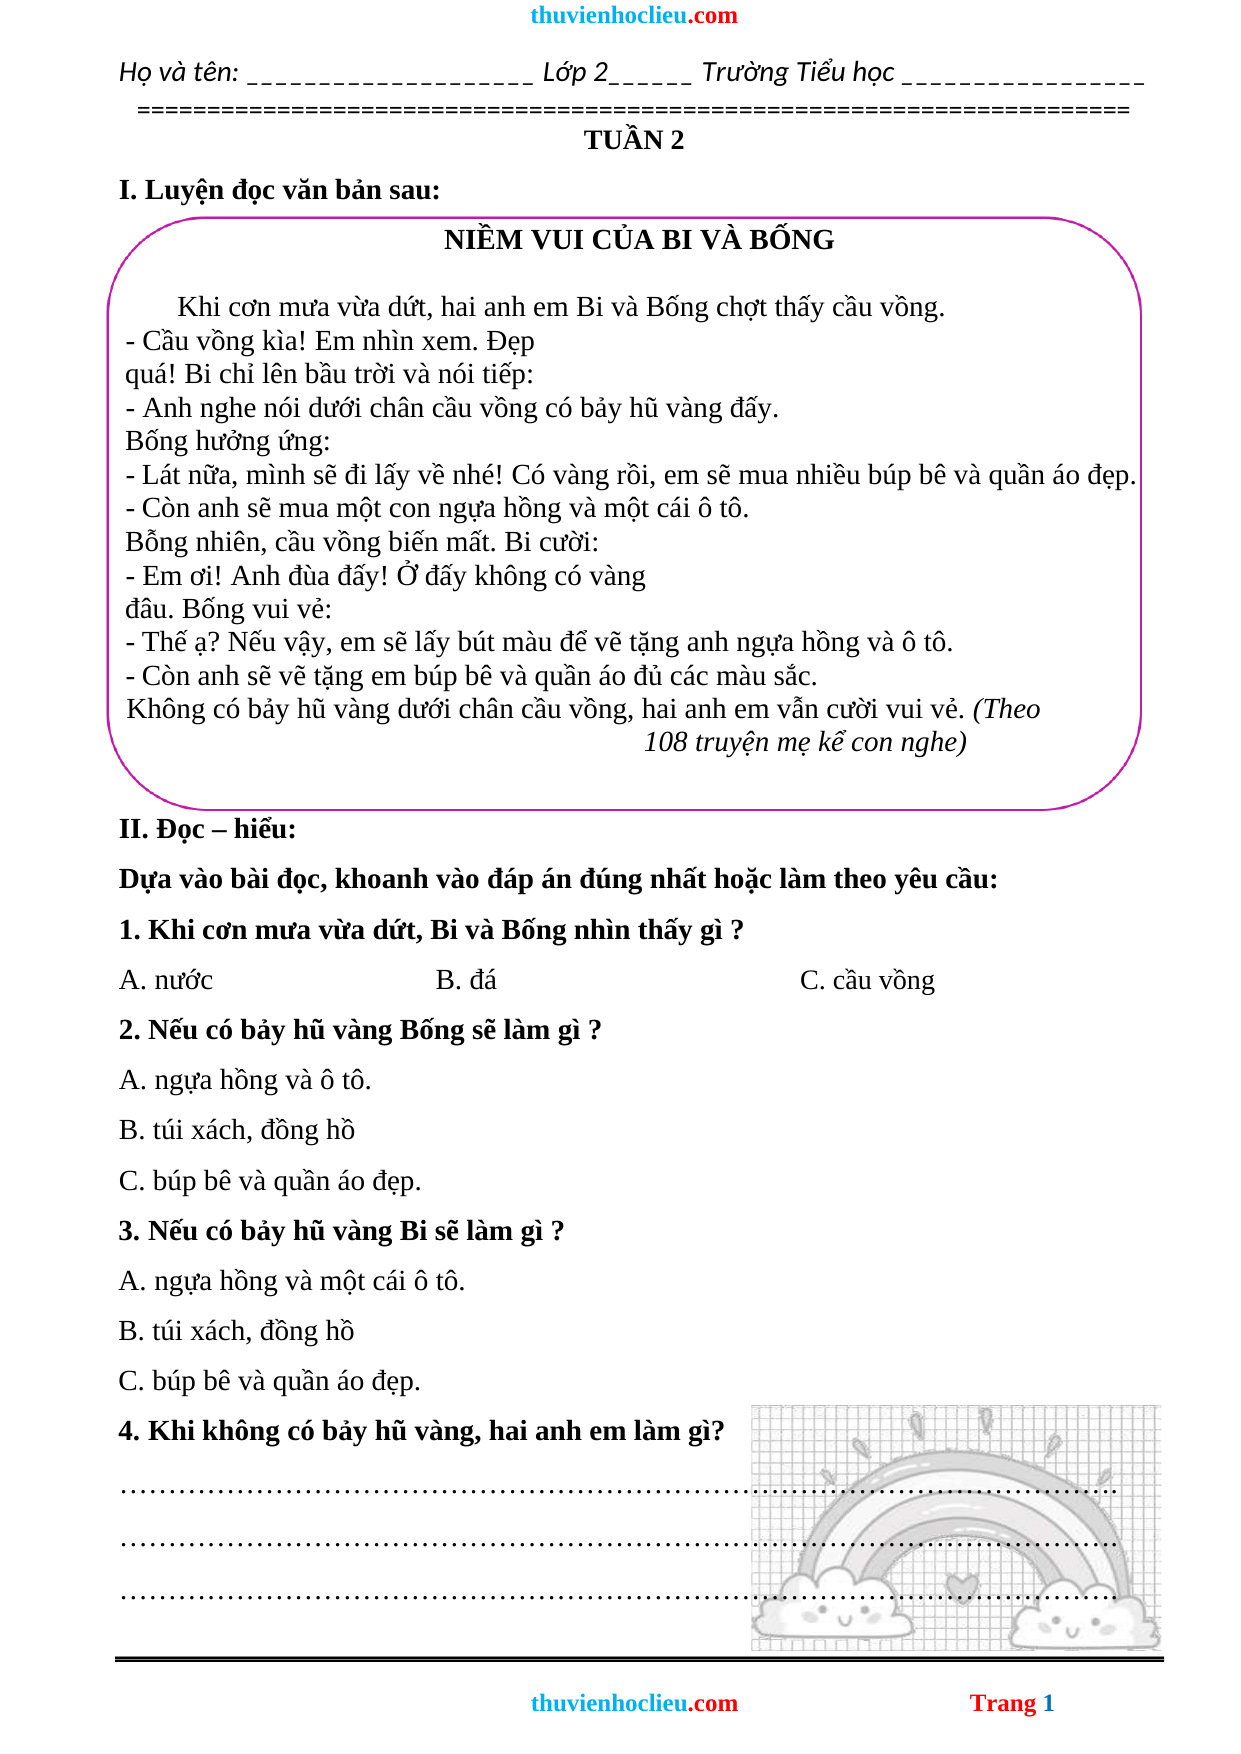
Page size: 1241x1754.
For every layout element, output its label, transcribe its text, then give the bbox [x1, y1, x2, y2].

text - Em ơi! Anh đùa đấy! Ở đấy không có vàng đâu. Bống vui vẻ: [125, 559, 702, 624]
text - Cầu vồng kìa! Em nhìn xem. Đẹp quá! Bi chỉ lên bầu trời và nói tiếp: [125, 324, 594, 390]
text A. nước B. đá C. cầu vồng [119, 962, 1150, 995]
text Không có bảy hũ vàng dưới chân cầu vồng, hai anh em vẫn cười vui vẻ. (Theo 108 truyện mẹ kể con nghe) [126, 693, 1042, 758]
text B. túi xách, đồng hồ [118, 1313, 1150, 1347]
text - Thế ạ? Nếu vậy, em sẽ lấy bút màu để vẽ tặng anh ngựa hồng và ô tô. [125, 624, 1150, 658]
text 4. Khi không có bảy hũ vàng, hai anh em làm gì? [118, 1413, 1150, 1447]
text 1. Khi cơn mưa vừa dứt, Bi và Bống nhìn thấy gì ? [119, 912, 1150, 945]
text I. Luyện đọc văn bản sau: [119, 172, 1150, 206]
text ======================================================================= TUẦN 2 [118, 94, 1150, 155]
picture [751, 1405, 1162, 1651]
text B. túi xách, đồng hồ [119, 1112, 1150, 1146]
text Khi cơn mưa vừa dứt, hai anh em Bi và Bống chợt thấy cầu vồng. [177, 289, 1150, 323]
text - Lát nữa, mình sẽ đi lấy về nhé! Có vàng rồi, em sẽ mua nhiều búp bê và quần áo đẹp. [125, 457, 1150, 491]
text - Anh nghe nói dưới chân cầu vồng có bảy hũ vàng đấy. Bống hưởng ứng: [125, 392, 779, 457]
picture [103, 213, 1145, 813]
picture [115, 1656, 1165, 1662]
text II. Đọc – hiểu: [119, 811, 1150, 845]
text A. ngựa hồng và một cái ô tô. [118, 1263, 1150, 1296]
text C. búp bê và quần áo đẹp. [119, 1163, 1150, 1196]
text 3. Nếu có bảy hũ vàng Bi sẽ làm gì ? [118, 1213, 1150, 1246]
text Bỗng nhiên, cầu vồng biến mất. Bi cười: [125, 524, 1150, 558]
text C. búp bê và quần áo đẹp. [118, 1363, 1150, 1397]
text - Còn anh sẽ vẽ tặng em búp bê và quần áo đủ các màu sắc. [125, 658, 1150, 692]
text …………………………………………………………………………………………. [119, 1572, 1150, 1606]
text A. ngựa hồng và ô tô. [119, 1062, 1150, 1096]
text …………………………………………………………………………………………. [119, 1466, 1150, 1500]
text Dựa vào bài đọc, khoanh vào đáp án đúng nhất hoặc làm theo yêu cầu: [119, 861, 1150, 895]
text NIỀM VUI CỦA BI VÀ BỐNG [118, 222, 1161, 256]
text - Còn anh sẽ mua một con ngựa hồng và một cái ô tô. [125, 491, 1150, 524]
text Họ và tên: ____________________ Lớp 2______ Trường Tiểu học _________________ [119, 53, 1150, 88]
text 2. Nếu có bảy hũ vàng Bống sẽ làm gì ? [119, 1012, 1150, 1046]
text …………………………………………………………………………………………. [119, 1519, 1150, 1553]
